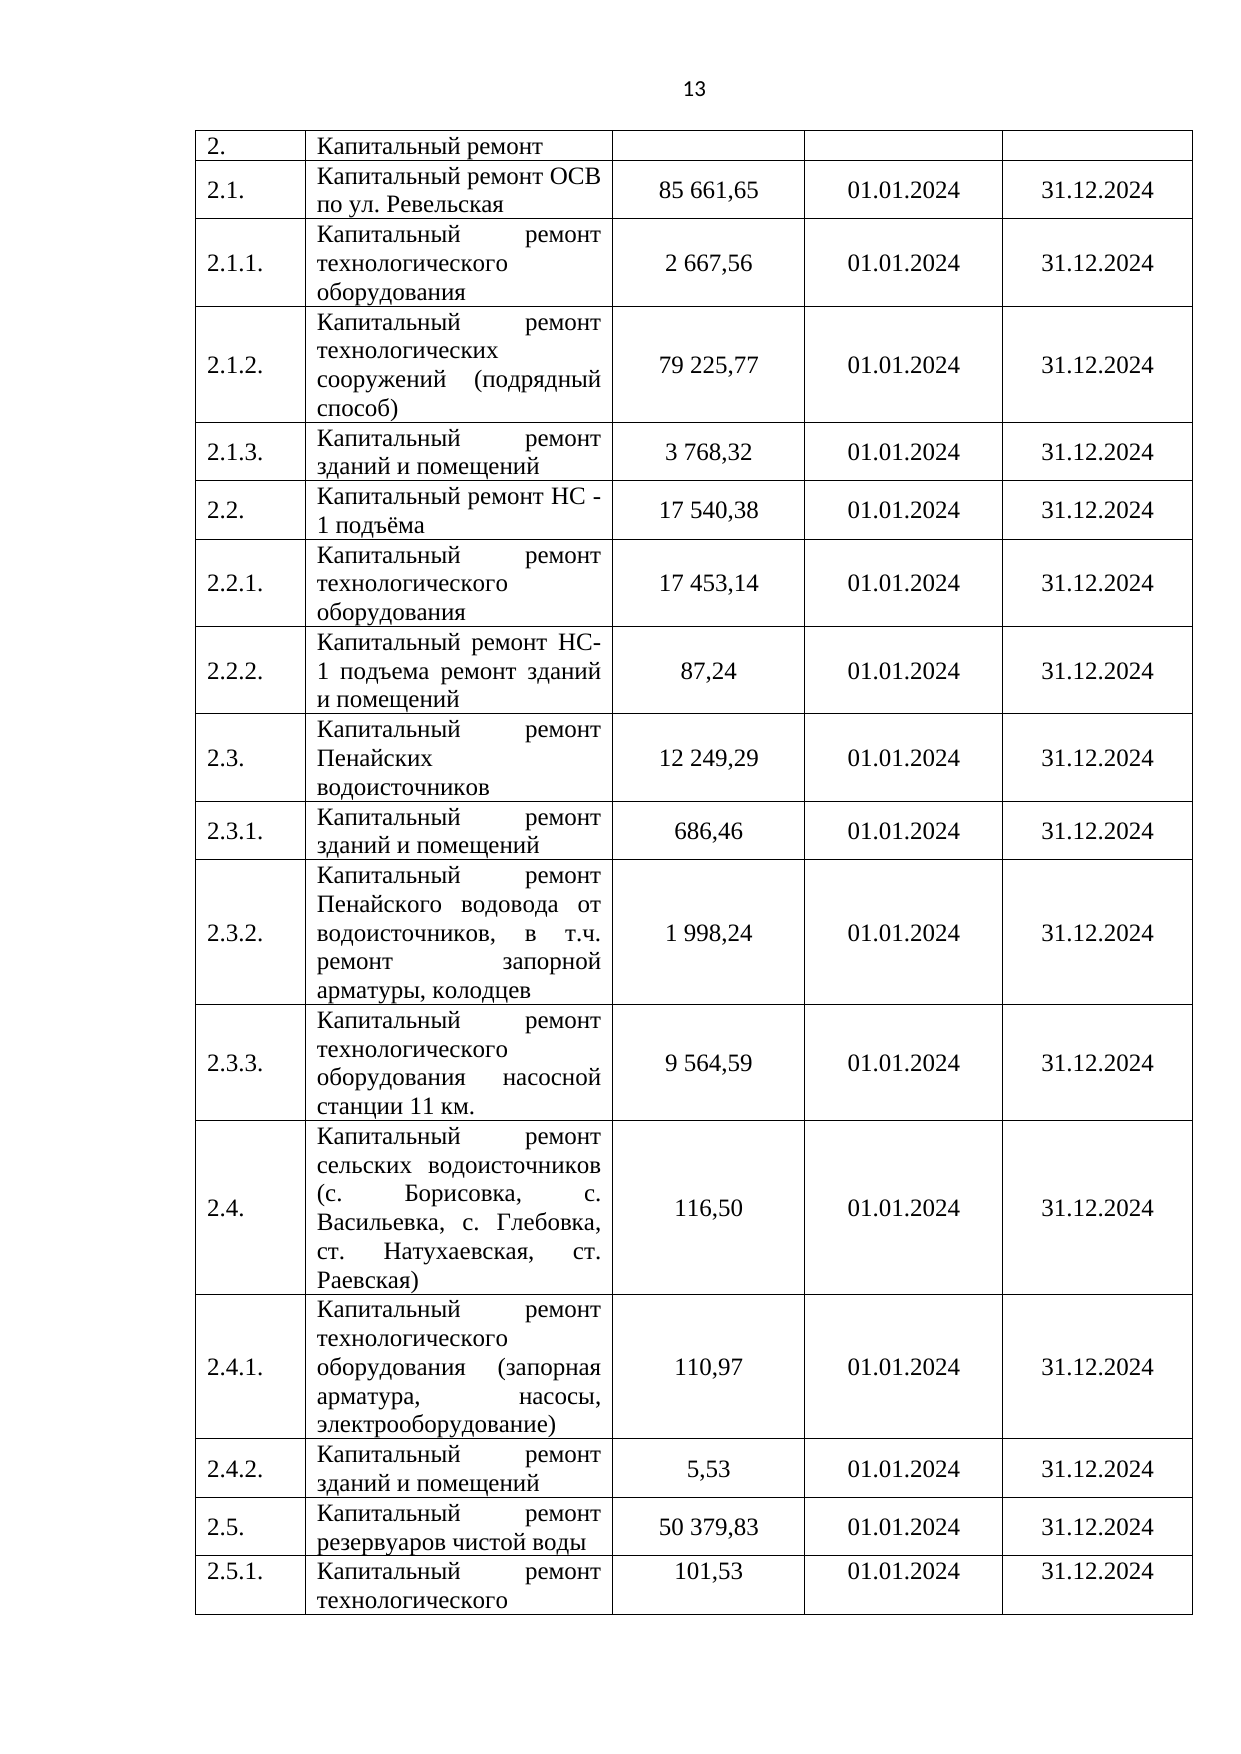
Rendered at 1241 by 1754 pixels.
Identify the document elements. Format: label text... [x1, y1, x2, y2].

table_cell 2.1.1. [196, 219, 305, 306]
table_cell 01.01.2024 [805, 307, 1002, 422]
table_cell 2.1. [196, 161, 305, 218]
table_cell 2.3.1. [196, 802, 305, 859]
table_cell 2.2.1. [196, 540, 305, 626]
table_cell Капитальный ремонт Пенайских водоисточников [306, 714, 612, 801]
table_cell Капитальный ремонт НС-1 подъема ремонт зданий и помещений [306, 627, 612, 713]
table_cell 5,53 [613, 1439, 804, 1497]
table_cell 01.01.2024 [805, 1121, 1002, 1293]
table_cell 31.12.2024 [1003, 423, 1192, 480]
table_cell Капитальный ремонт НС -1 подъёма [306, 481, 612, 539]
table_cell 31.12.2024 [1003, 1556, 1192, 1614]
table_cell 2. [196, 131, 305, 160]
table_cell 101,53 [613, 1556, 804, 1614]
table_cell [1003, 131, 1192, 160]
table_cell 85 661,65 [613, 161, 804, 218]
table_cell Капитальный ремонт резервуаров чистой воды [306, 1498, 612, 1555]
table_cell 110,97 [613, 1295, 804, 1438]
table_cell Капитальный ремонт технологических сооружений (подрядный способ) [306, 307, 612, 422]
table_cell Капитальный ремонт зданий и помещений [306, 423, 612, 480]
table_cell 2.2.2. [196, 627, 305, 713]
table_cell 01.01.2024 [805, 1295, 1002, 1438]
table_cell 31.12.2024 [1003, 481, 1192, 539]
table_cell 31.12.2024 [1003, 307, 1192, 422]
table_cell 2.4.2. [196, 1439, 305, 1497]
table_cell 87,24 [613, 627, 804, 713]
table_cell 17 453,14 [613, 540, 804, 626]
table_cell 116,50 [613, 1121, 804, 1293]
table_cell Капитальный ремонт технологического оборудования [306, 540, 612, 626]
table_cell 01.01.2024 [805, 540, 1002, 626]
table_cell 2.1.3. [196, 423, 305, 480]
table_cell Капитальный ремонт зданий и помещений [306, 802, 612, 859]
table_cell 2.2. [196, 481, 305, 539]
table_cell 17 540,38 [613, 481, 804, 539]
table_cell 31.12.2024 [1003, 1295, 1192, 1438]
table_cell Капитальный ремонт технологического оборудования (запорная арматура, насосы, электрооборудование) [306, 1295, 612, 1438]
table_cell 31.12.2024 [1003, 1439, 1192, 1497]
table_cell Капитальный ремонт Пенайского водовода от водоисточников, в т.ч. ремонт запорной арматуры, колодцев [306, 860, 612, 1004]
table_cell 2.4. [196, 1121, 305, 1293]
table_cell 9 564,59 [613, 1005, 804, 1120]
table_cell 01.01.2024 [805, 714, 1002, 801]
table_cell Капитальный ремонт технологического оборудования насосной станции 11 км. [306, 1005, 612, 1120]
table_cell 31.12.2024 [1003, 860, 1192, 1004]
table_cell 2.5. [196, 1498, 305, 1555]
table_cell 2.3. [196, 714, 305, 801]
table_cell 01.01.2024 [805, 1005, 1002, 1120]
table_cell 79 225,77 [613, 307, 804, 422]
table_cell 31.12.2024 [1003, 714, 1192, 801]
table_cell 31.12.2024 [1003, 219, 1192, 306]
table_cell 01.01.2024 [805, 219, 1002, 306]
table_cell 1 998,24 [613, 860, 804, 1004]
table_cell 01.01.2024 [805, 161, 1002, 218]
table_cell 01.01.2024 [805, 1439, 1002, 1497]
table_cell 12 249,29 [613, 714, 804, 801]
table_cell 31.12.2024 [1003, 161, 1192, 218]
table_cell 2.1.2. [196, 307, 305, 422]
table_cell 50 379,83 [613, 1498, 804, 1555]
table_cell 31.12.2024 [1003, 540, 1192, 626]
table_cell Капитальный ремонт [306, 131, 612, 160]
table_cell Капитальный ремонт технологического оборудования [306, 219, 612, 306]
table_cell 01.01.2024 [805, 1556, 1002, 1614]
table_cell 2.3.2. [196, 860, 305, 1004]
table_cell Капитальный ремонт ОСВ по ул. Ревельская [306, 161, 612, 218]
table_cell 01.01.2024 [805, 802, 1002, 859]
table_cell [805, 131, 1002, 160]
table_cell 31.12.2024 [1003, 802, 1192, 859]
table_cell 2.5.1. [196, 1556, 305, 1614]
table_cell [613, 131, 804, 160]
table_cell 31.12.2024 [1003, 1121, 1192, 1293]
table_cell 01.01.2024 [805, 1498, 1002, 1555]
table_cell 2.4.1. [196, 1295, 305, 1438]
table_cell 2.3.3. [196, 1005, 305, 1120]
table_cell 31.12.2024 [1003, 1005, 1192, 1120]
table_cell 01.01.2024 [805, 481, 1002, 539]
table_cell 31.12.2024 [1003, 1498, 1192, 1555]
table_cell 2 667,56 [613, 219, 804, 306]
table_cell Капитальный ремонт зданий и помещений [306, 1439, 612, 1497]
table_cell 31.12.2024 [1003, 627, 1192, 713]
table_cell 01.01.2024 [805, 423, 1002, 480]
table_cell 01.01.2024 [805, 860, 1002, 1004]
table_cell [306, 1556, 612, 1614]
table_cell 3 768,32 [613, 423, 804, 480]
table_cell 686,46 [613, 802, 804, 859]
table_cell 01.01.2024 [805, 627, 1002, 713]
table_cell Капитальный ремонт сельских водоисточников (с. Борисовка, с. Васильевка, с. Глебовка, ст. Натухаевская, ст. Раевская) [306, 1121, 612, 1293]
